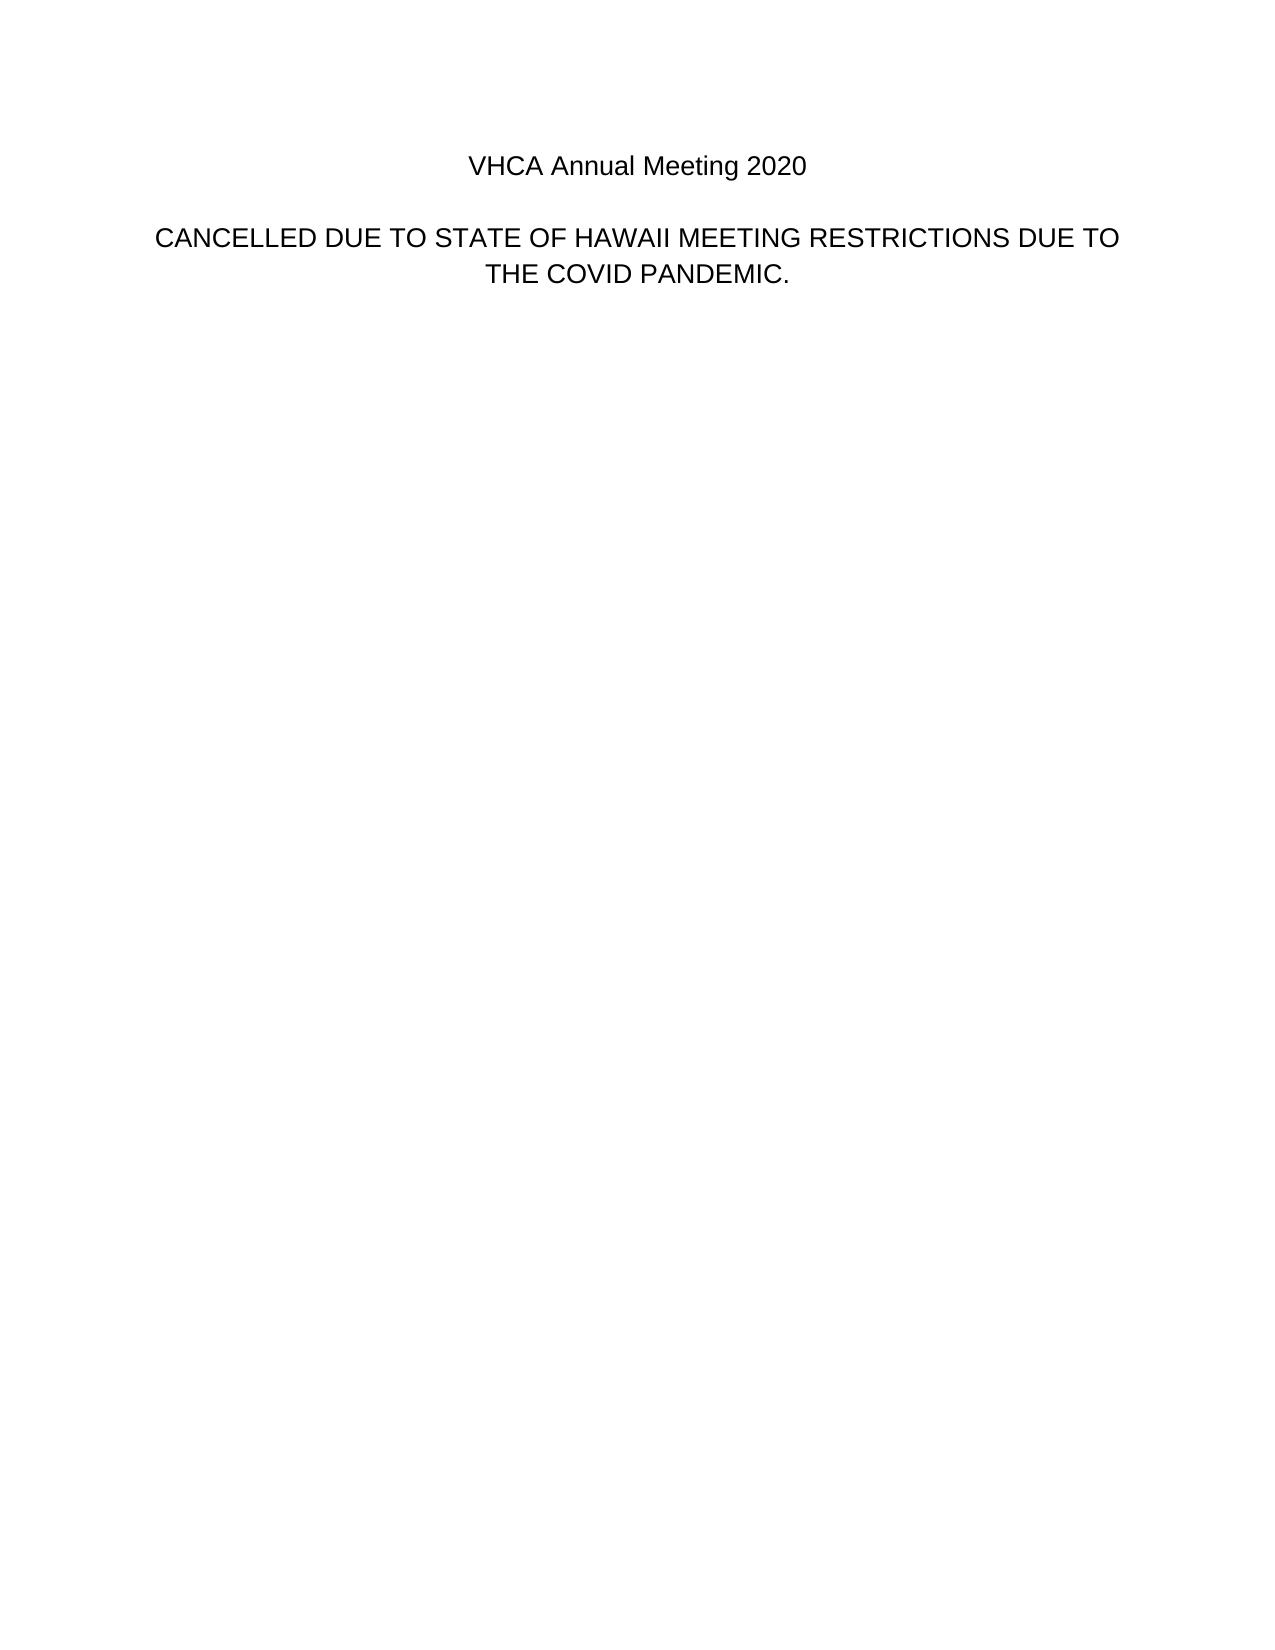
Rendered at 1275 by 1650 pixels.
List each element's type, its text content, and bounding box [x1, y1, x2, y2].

text VHCA Annual Meeting 2020 [150, 150, 1125, 181]
text CANCELLED DUE TO STATE OF HAWAII MEETING RESTRICTIONS DUE TO THE COVID PANDEMIC. [150, 222, 1125, 289]
